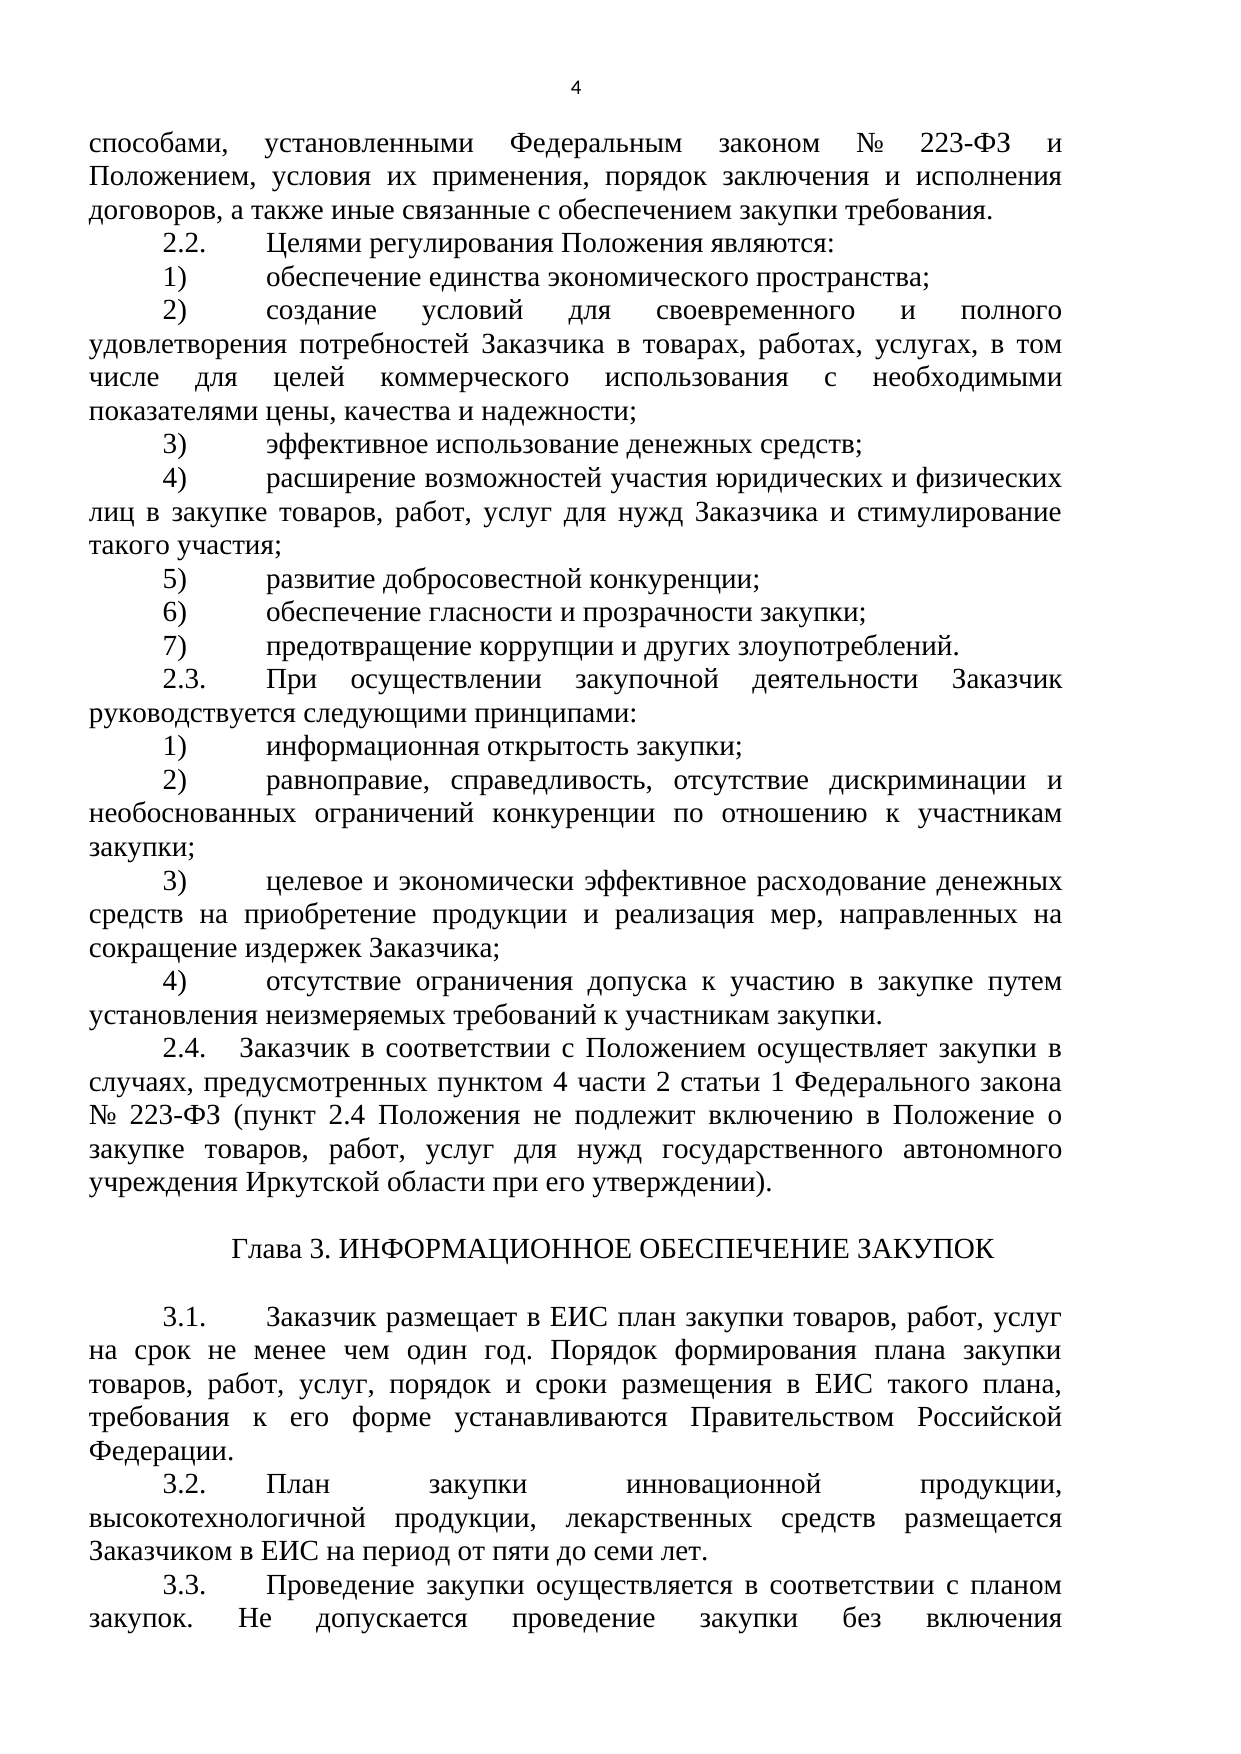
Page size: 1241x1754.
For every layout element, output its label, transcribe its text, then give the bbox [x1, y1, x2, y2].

list Заказчик размещает в ЕИС план закупки товаров, работ, услуг на срок не менее чем один год. Порядок формирования плана закупки товаров, работ, услуг, порядок и сроки размещения в ЕИС такого плана, требования к его форме устанавливаются Правительством Российской Федерации. [89, 1299, 1063, 1466]
text 4) отсутствие ограничения допуска к участию в закупке путем установления неизмеряемых требований к участникам закупки. [89, 963, 1063, 1030]
text 7) предотвращение коррупции и других злоупотреблений. [89, 628, 1063, 661]
text 2) создание условий для своевременного и полного удовлетворения потребностей Заказчика в товарах, работах, услугах, в том числе для целей коммерческого использования с необходимыми показателями цены, качества и надежности; [89, 292, 1063, 427]
text 1) информационная открытость закупки; [89, 728, 1063, 762]
text 3) эффективное использование денежных средств; [89, 427, 1063, 460]
text 2.4. Заказчик в соответствии с Положением осуществляет закупки в случаях, предусмотренных пунктом 4 части 2 статьи 1 Федерального закона № 223-ФЗ (пункт 2.4 Положения не подлежит включению в Положение о закупке товаров, работ, услуг для нужд государственного автономного учреждения Иркутской области при его утверждении). [89, 1030, 1063, 1198]
text 1) обеспечение единства экономического пространства; [89, 259, 1063, 292]
text 5) развитие добросовестной конкуренции; [89, 561, 1063, 594]
text 3) целевое и экономически эффективное расходование денежных средств на приобретение продукции и реализация мер, направленных на сокращение издержек Заказчика; [89, 863, 1063, 963]
text Глава 3. ИНФОРМАЦИОННОЕ ОБЕСПЕЧЕНИЕ ЗАКУПОК [89, 1232, 1063, 1265]
text 6) обеспечение гласности и прозрачности закупки; [89, 594, 1063, 628]
text 4) расширение возможностей участия юридических и физических лиц в закупке товаров, работ, услуг для нужд Заказчика и стимулирование такого участия; [89, 460, 1063, 561]
list При осуществлении закупочной деятельности Заказчик руководствуется следующими принципами: [89, 661, 1063, 728]
list Целями регулирования Положения являются: [89, 225, 1063, 259]
list План закупки инновационной продукции, высокотехнологичной продукции, лекарственных средств размещается Заказчиком в ЕИС на период от пяти до семи лет. [89, 1466, 1063, 1567]
text 2) равноправие, справедливость, отсутствие дискриминации и необоснованных ограничений конкуренции по отношению к участникам закупки; [89, 762, 1063, 863]
